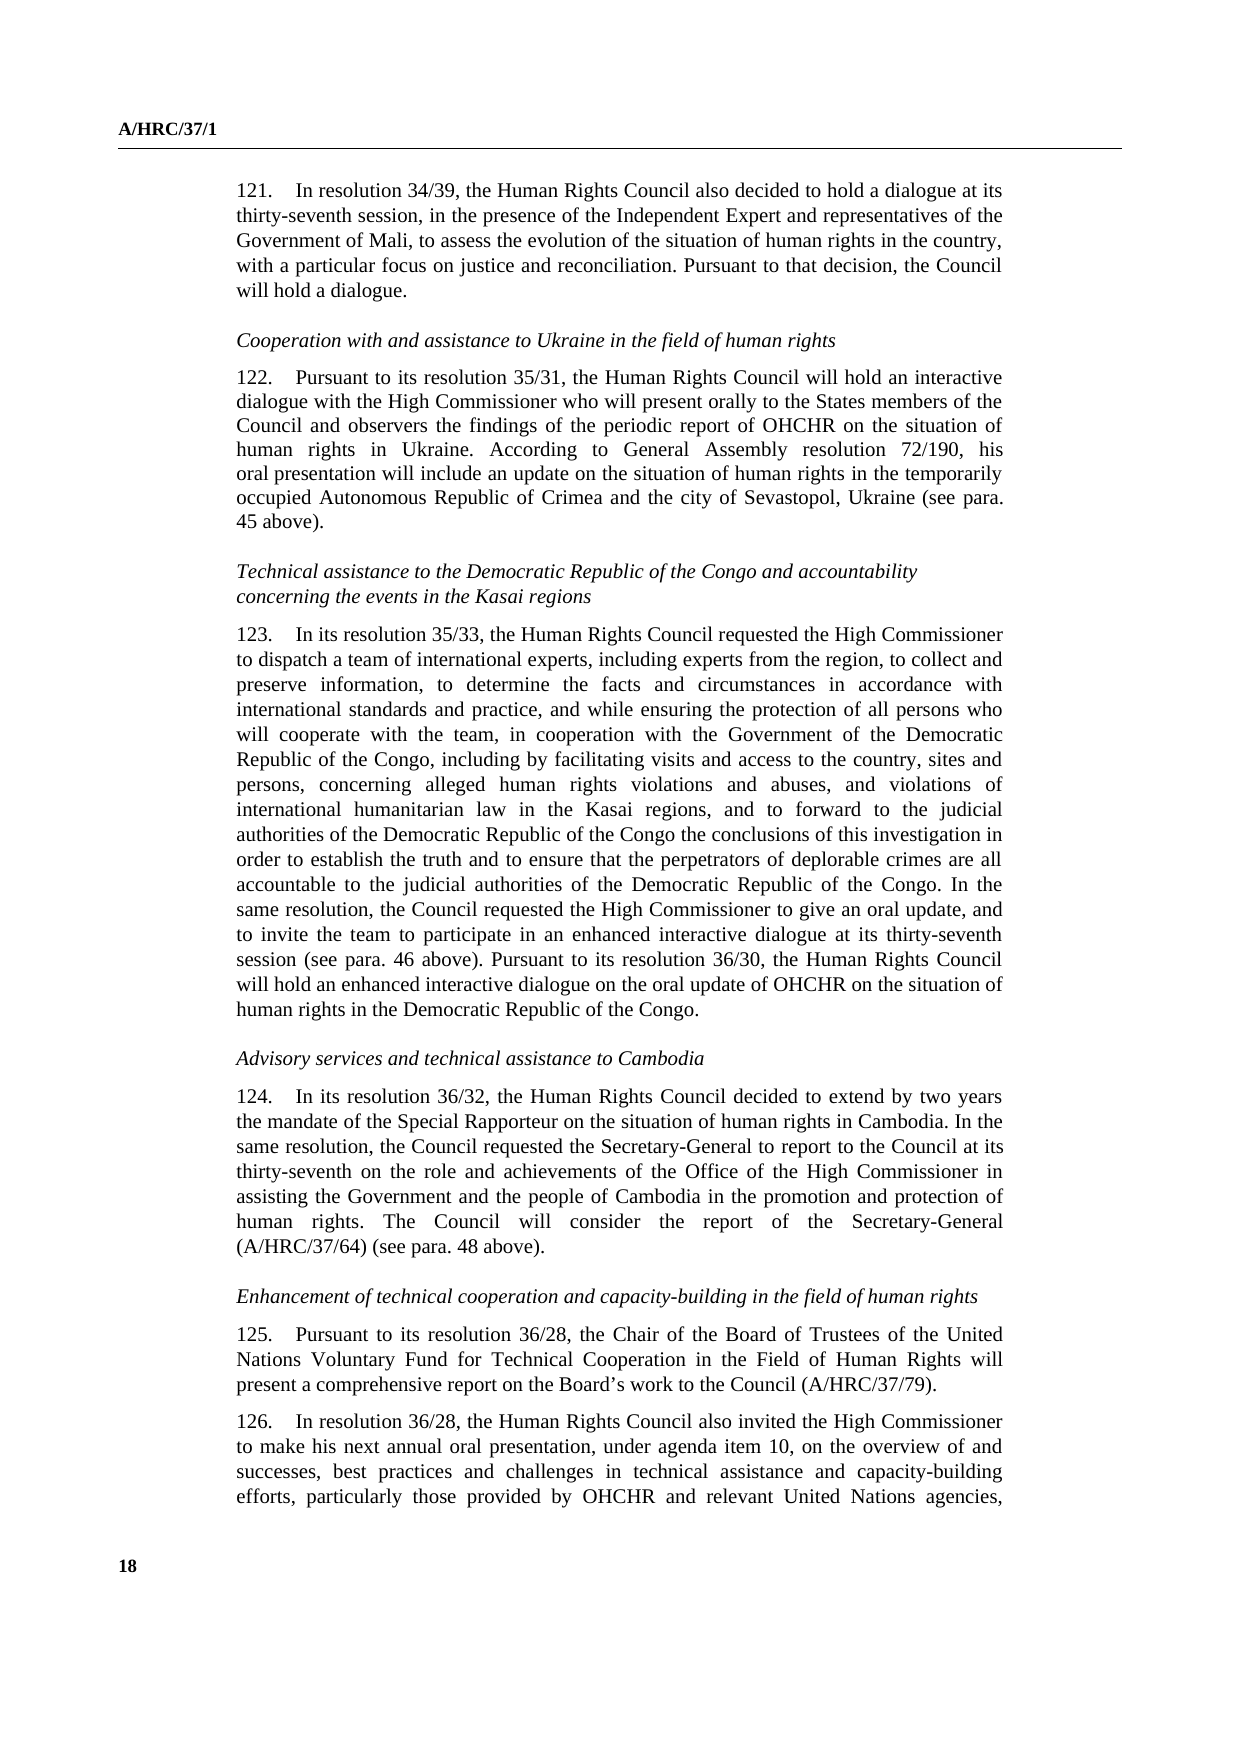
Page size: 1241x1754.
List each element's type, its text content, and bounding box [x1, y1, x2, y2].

text Cooperation with and assistance to Ukraine in the field of human rights [118, 327, 1004, 352]
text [236, 1408, 1004, 1508]
text Enhancement of technical cooperation and capacity-building in the field of human rights [118, 1283, 1004, 1308]
text Technical assistance to the Democratic Republic of the Congo and accountability concerning the events in the Kasai regions [118, 558, 1004, 608]
text 121. In resolution 34/39, the Human Rights Council also decided to hold a dialogue at its thirty-seventh session, in the presence of the Independent Expert and representatives of the Government of Mali, to assess the evolution of the situation of human rights in the country, with a particular focus on justice and reconciliation. Pursuant to that decision, the Council will hold a dialogue. [236, 177, 1004, 302]
text Advisory services and technical assistance to Cambodia [118, 1046, 1004, 1071]
text 123. In its resolution 35/33, the Human Rights Council requested the High Commissioner to dispatch a team of international experts, including experts from the region, to collect and preserve information, to determine the facts and circumstances in accordance with international standards and practice, and while ensuring the protection of all persons who will cooperate with the team, in cooperation with the Government of the Democratic Republic of the Congo, including by facilitating visits and access to the country, sites and persons, concerning alleged human rights violations and abuses, and violations of international humanitarian law in the Kasai regions, and to forward to the judicial authorities of the Democratic Republic of the Congo the conclusions of this investigation in order to establish the truth and to ensure that the perpetrators of deplorable crimes are all accountable to the judicial authorities of the Democratic Republic of the Congo. In the same resolution, the Council requested the High Commissioner to give an oral update, and to invite the team to participate in an enhanced interactive dialogue at its thirty-seventh session (see para. 46 above). Pursuant to its resolution 36/30, the Human Rights Council will hold an enhanced interactive dialogue on the oral update of OHCHR on the situation of human rights in the Democratic Republic of the Congo. [236, 621, 1004, 1021]
text 125. Pursuant to its resolution 36/28, the Chair of the Board of Trustees of the United Nations Voluntary Fund for Technical Cooperation in the Field of Human Rights will present a comprehensive report on the Board’s work to the Council (A/HRC/37/79). [236, 1321, 1004, 1396]
text 122. Pursuant to its resolution 35/31, the Human Rights Council will hold an interactive dialogue with the High Commissioner who will present orally to the States members of the Council and observers the findings of the periodic report of OHCHR on the situation of human rights in Ukraine. According to General Assembly resolution 72/190, his oral presentation will include an update on the situation of human rights in the temporarily occupied Autonomous Republic of Crimea and the city of Sevastopol, Ukraine (see para. 45 above). [236, 365, 1004, 533]
text 124. In its resolution 36/32, the Human Rights Council decided to extend by two years the mandate of the Special Rapporteur on the situation of human rights in Cambodia. In the same resolution, the Council requested the Secretary-General to report to the Council at its thirty-seventh on the role and achievements of the Office of the High Commissioner in assisting the Government and the people of Cambodia in the promotion and protection of human rights. The Council will consider the report of the Secretary-General (A/HRC/37/64) (see para. 48 above). [236, 1083, 1004, 1258]
